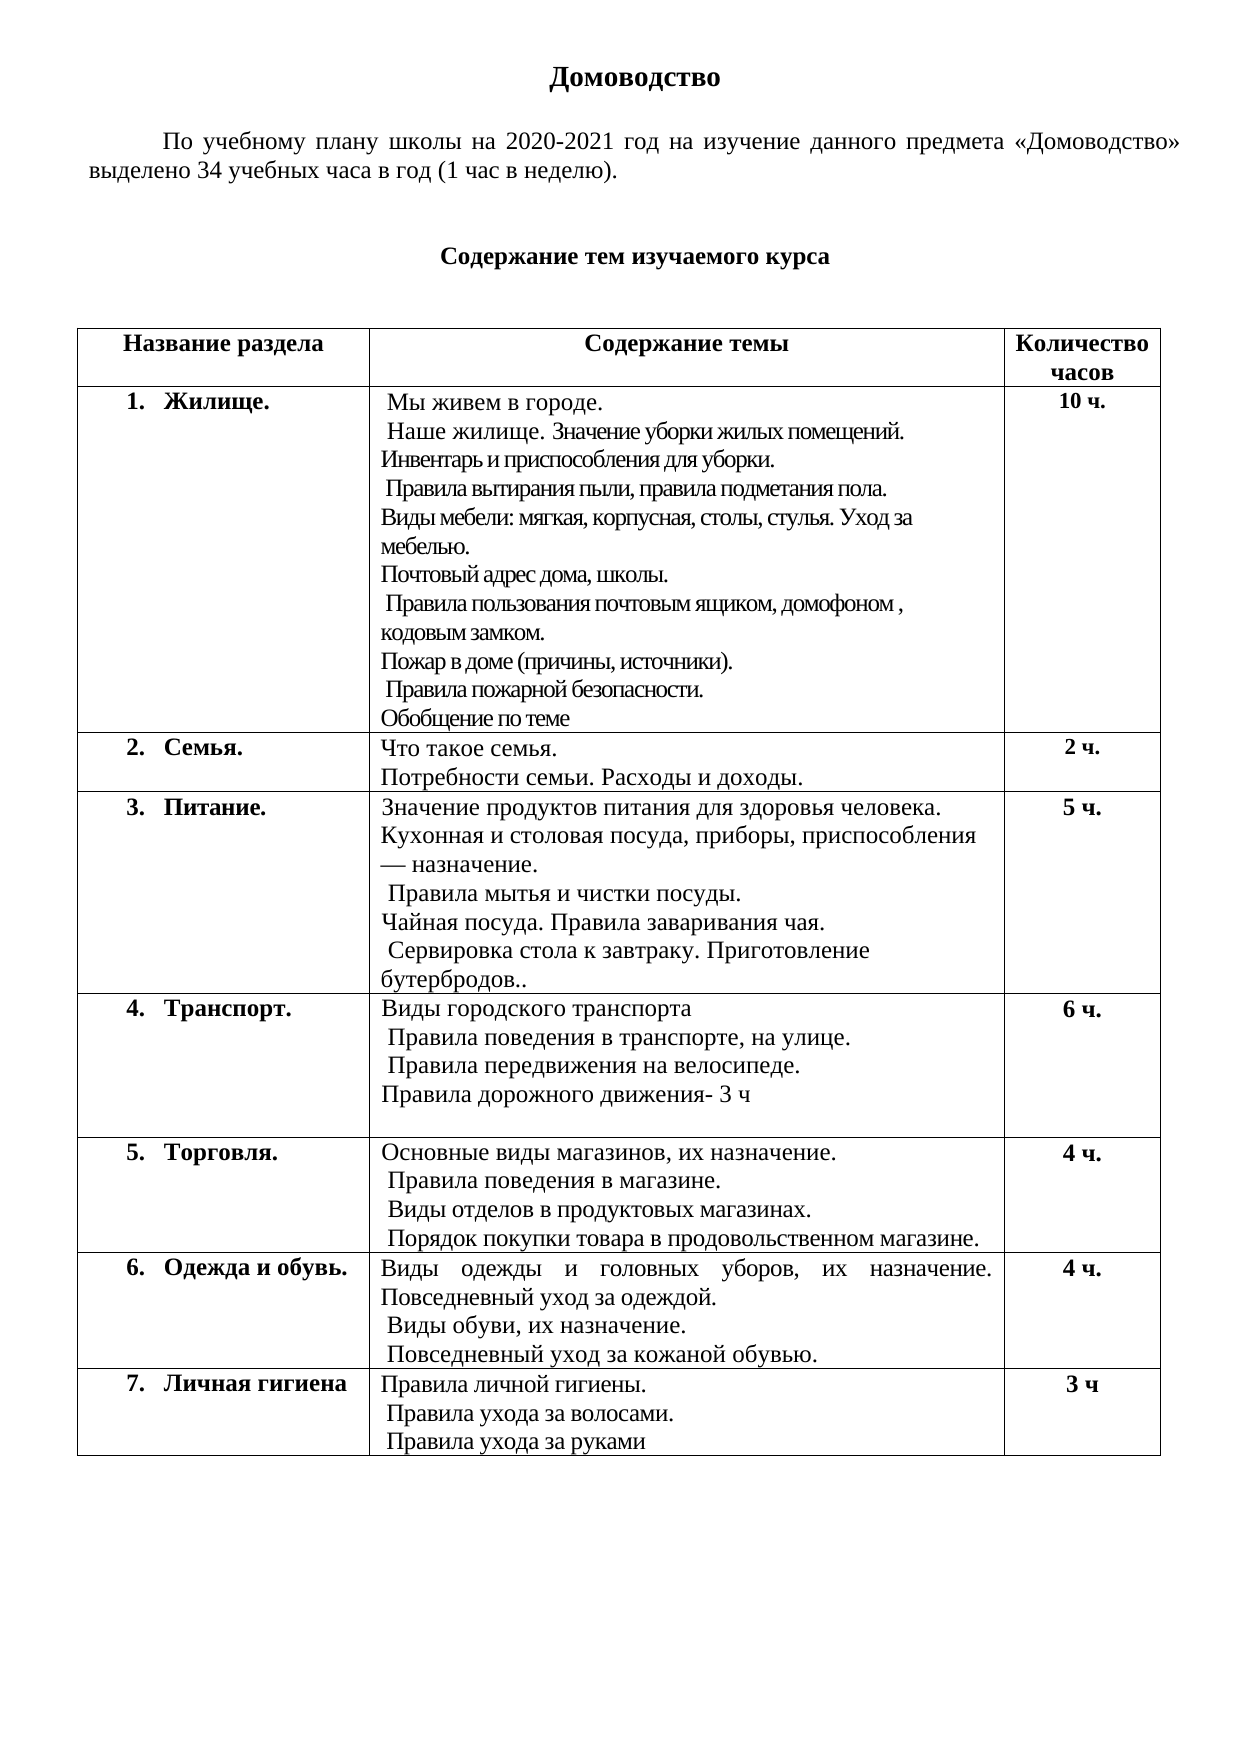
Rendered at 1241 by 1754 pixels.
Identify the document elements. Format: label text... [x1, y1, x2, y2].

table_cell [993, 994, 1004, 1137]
table_cell 6 ч. [1005, 994, 1160, 1137]
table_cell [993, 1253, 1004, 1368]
text По учебному плану школы на 2020-2021 год на изучение данного предмета «Домоводство» выделено 34 учебных часа в год (1 час в неделю). [89, 126, 1181, 184]
table_cell Жилище. [78, 387, 369, 732]
table_cell Торговля. [78, 1138, 369, 1252]
table_cell 10 ч. [1005, 387, 1160, 732]
table_cell Семья. [78, 733, 369, 791]
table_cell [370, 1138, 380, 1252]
text Содержание тем изучаемого курса [89, 241, 1181, 270]
table_cell Мы живем в городе. Наше жилище. Значение уборки жилых помещений. Инвентарь и приспособления для уборки. Правила вытирания пыли, правила подметания пола. Виды мебели: мягкая, корпусная, столы, стулья. Уход за мебелью. Почтовый адрес дома, школы. Правила пользования почтовым ящиком, домофоном , кодовым замком. Пожар в доме (причины, источники). Правила пожарной безопасности. Обобщение по теме [370, 387, 1004, 732]
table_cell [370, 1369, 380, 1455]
table_cell Что такое семья. Потребности семьи. Расходы и доходы. [370, 733, 1004, 791]
table_cell 3 ч [1005, 1369, 1160, 1455]
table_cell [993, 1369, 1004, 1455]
table_cell 5 ч. [1005, 792, 1160, 993]
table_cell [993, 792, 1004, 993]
table_cell Питание. [78, 792, 369, 993]
table_header Количество часов [1005, 329, 1160, 386]
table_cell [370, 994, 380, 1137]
table_cell 2 ч. [1005, 733, 1160, 791]
table_cell Личная гигиена [78, 1369, 369, 1455]
table_cell Транспорт. [78, 994, 369, 1137]
table_cell 4 ч. [1005, 1253, 1160, 1368]
table_cell Одежда и обувь. [78, 1253, 369, 1368]
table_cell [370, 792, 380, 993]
table_header Название раздела [78, 329, 369, 386]
text Домоводство [89, 59, 1181, 93]
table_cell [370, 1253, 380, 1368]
table_cell 4 ч. [1005, 1138, 1160, 1252]
table_header Содержание темы [370, 329, 1004, 386]
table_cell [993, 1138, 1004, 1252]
